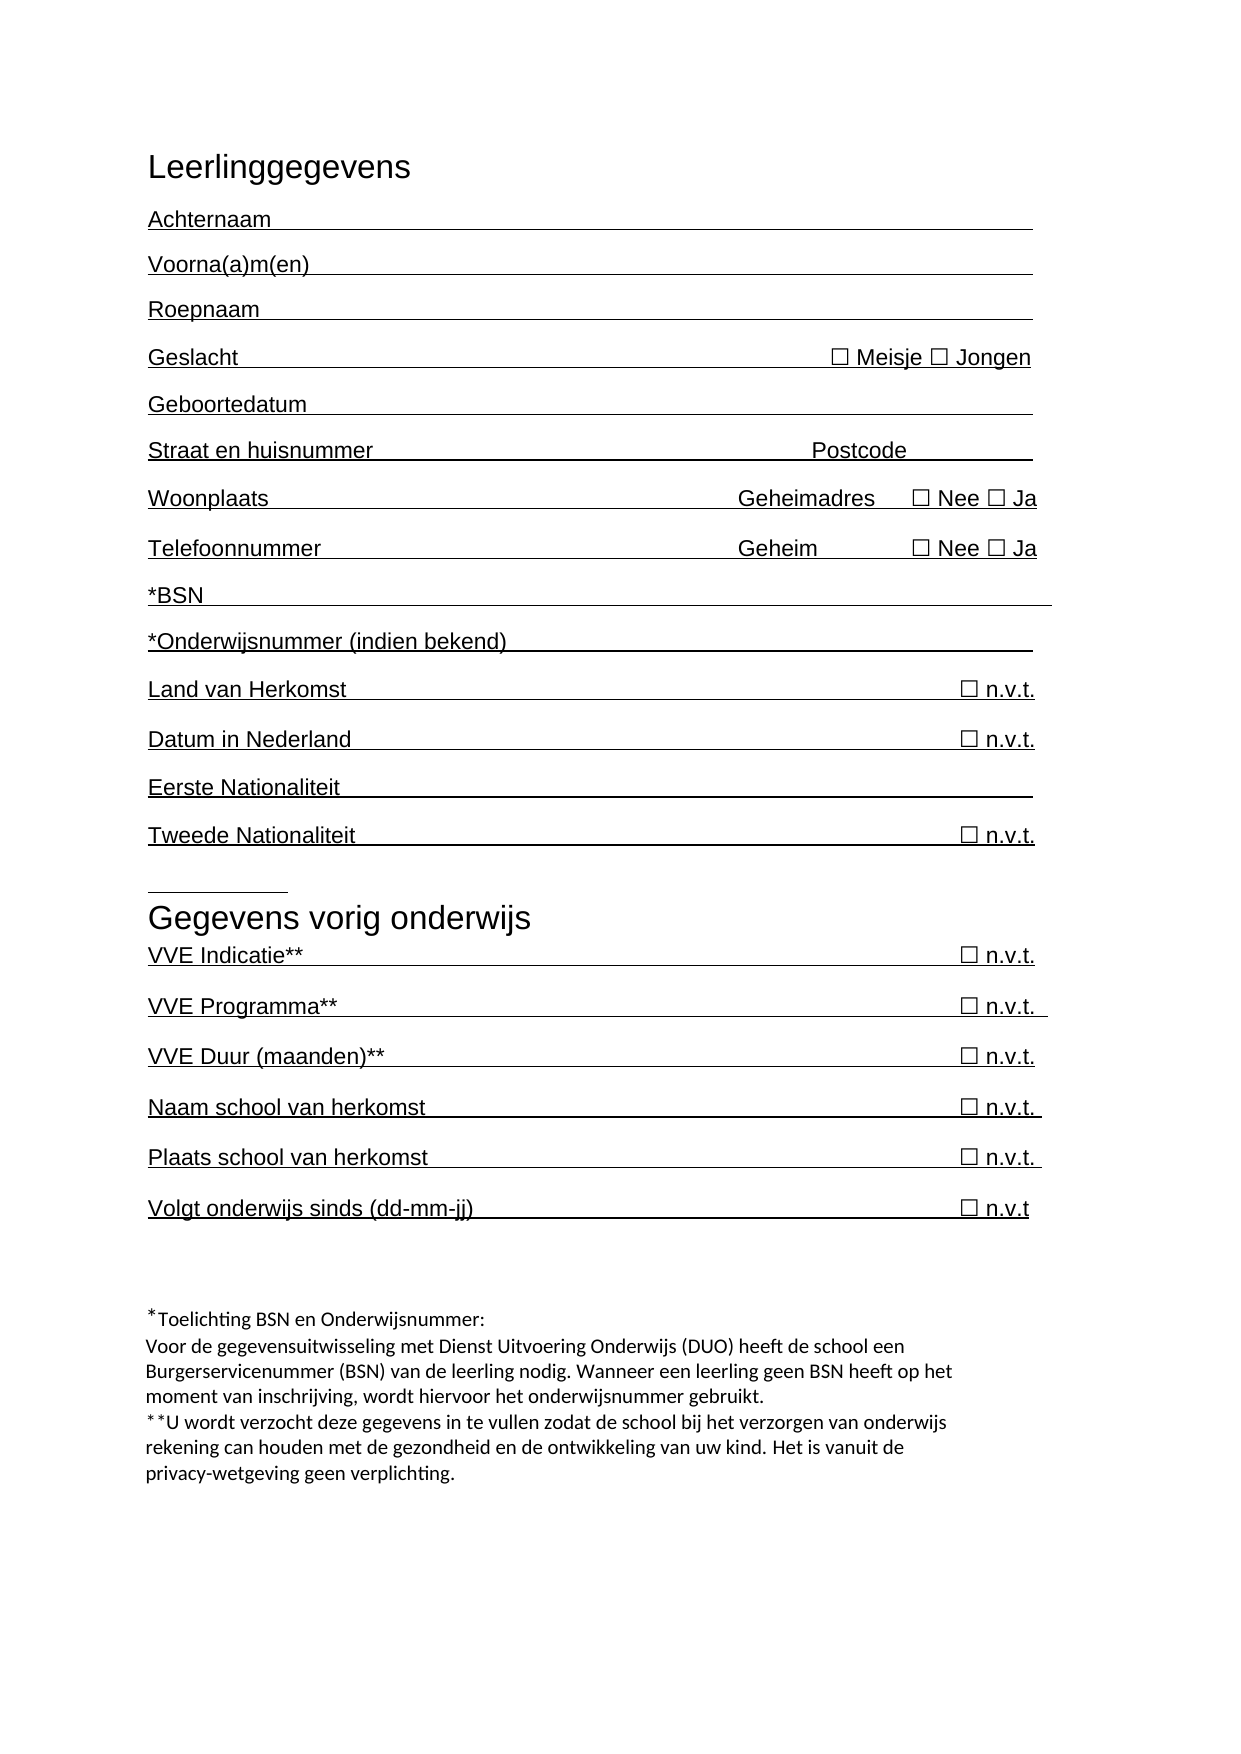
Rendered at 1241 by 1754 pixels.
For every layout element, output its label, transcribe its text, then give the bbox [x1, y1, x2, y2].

text Gegevens vorig onderwijs VVE Indicatie** ☐ n.v.t. [148, 869, 1093, 971]
text Land van Herkomst ☐ n.v.t. [148, 673, 1093, 704]
text Geboortedatum [148, 391, 1093, 418]
text VVE Programma** ☐ n.v.t. [148, 990, 1093, 1021]
text Plaats school van herkomst ☐ n.v.t. [148, 1141, 1093, 1172]
text Telefoonnummer Geheim ☐ Nee ☐ Ja [148, 532, 1093, 563]
text *BSN [148, 582, 1093, 609]
text Volgt onderwijs sinds (dd-mm-jj) ☐ n.v.t [148, 1191, 1093, 1223]
text Roepnaam [148, 296, 1093, 322]
text Leerlinggegevens [148, 148, 1093, 186]
text Achternaam [148, 206, 1093, 232]
text *Onderwijsnummer (indien bekend) [148, 628, 1093, 654]
text Geslacht ☐ Meisje ☐ Jongen [148, 341, 1093, 372]
text Datum in Nederland ☐ n.v.t. [148, 723, 1093, 754]
text Naam school van herkomst ☐ n.v.t. [148, 1091, 1093, 1122]
text Voorna(a)m(en) [148, 251, 1093, 277]
text Tweede Nationaliteit ☐ n.v.t. [148, 819, 1093, 850]
text Eerste Nationaliteit [148, 773, 1093, 800]
text VVE Duur (maanden)** ☐ n.v.t. [148, 1040, 1093, 1071]
text Woonplaats Geheimadres ☐ Nee ☐ Ja [148, 482, 1093, 513]
text Straat en huisnummer Postcode [148, 437, 1093, 463]
